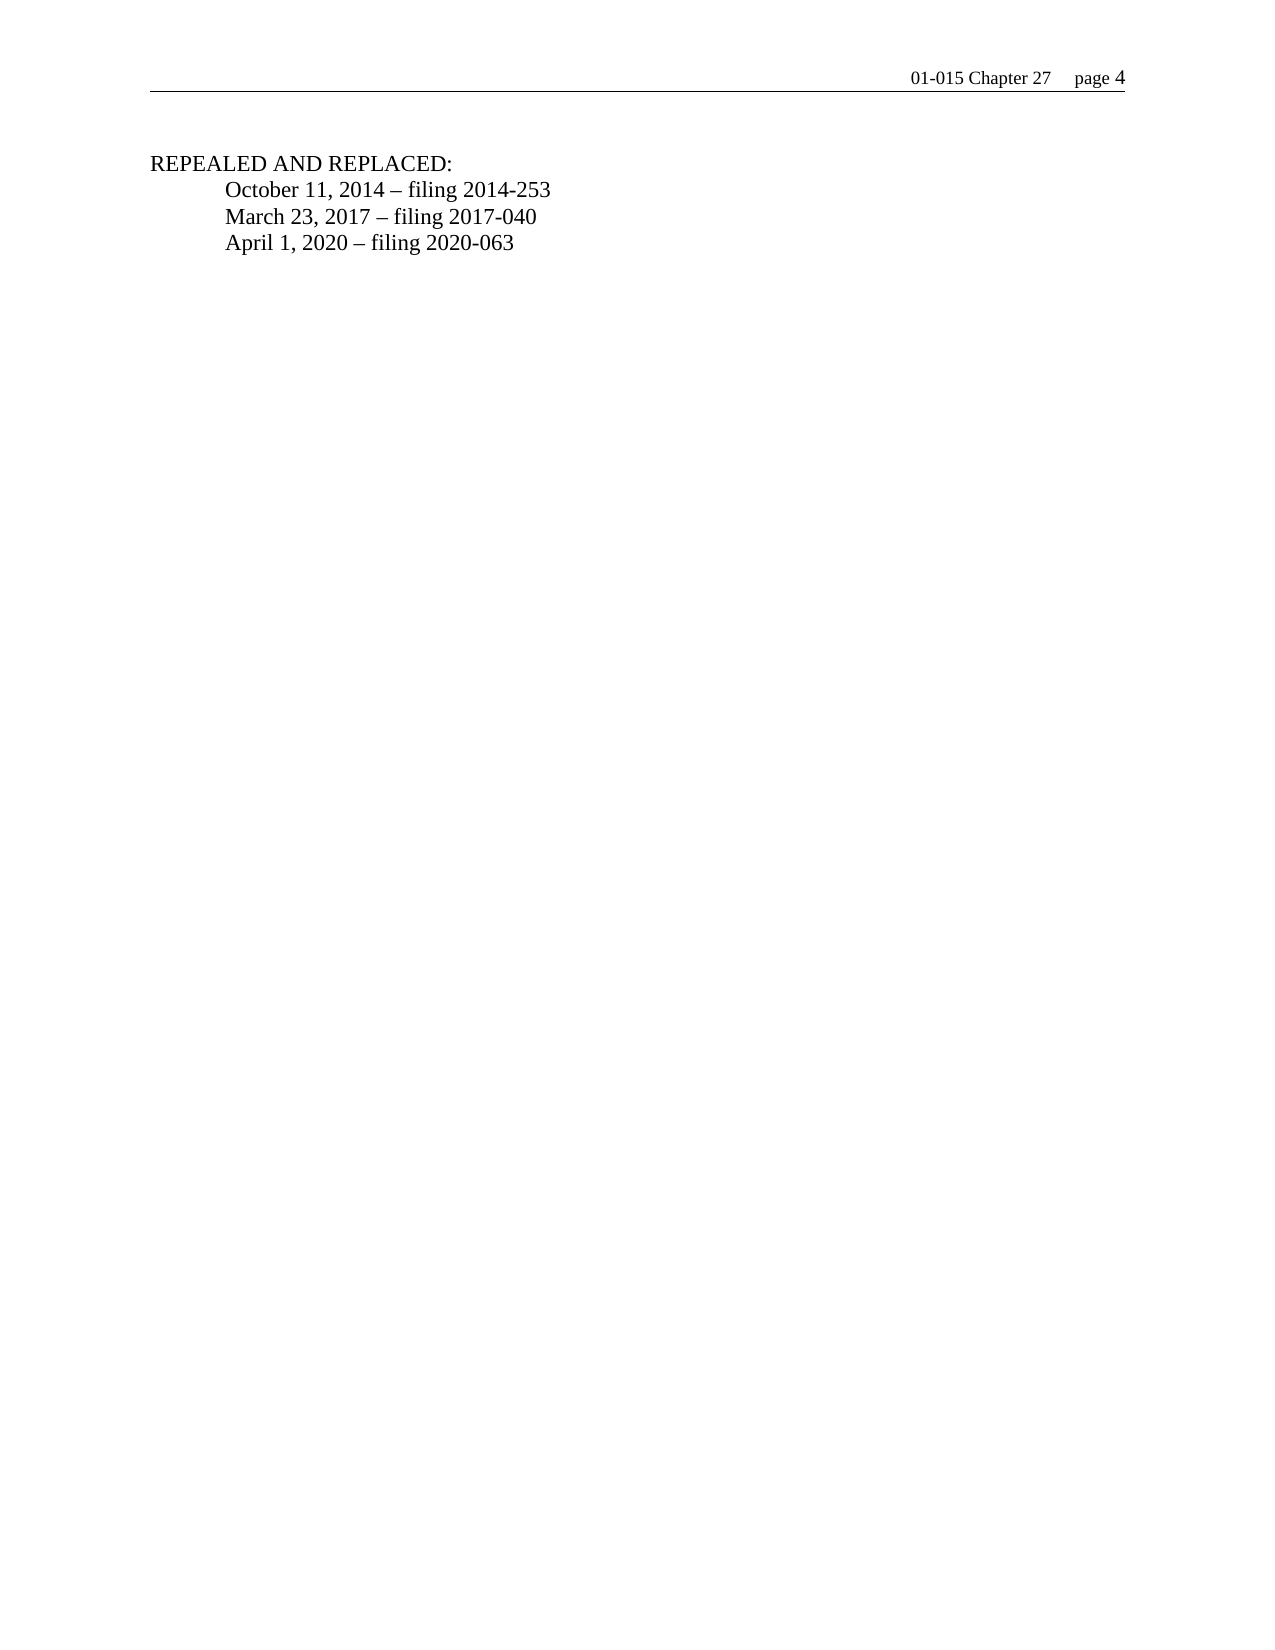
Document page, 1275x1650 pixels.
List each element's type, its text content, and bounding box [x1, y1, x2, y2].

text October 11, 2014 – filing 2014-253 [150, 176, 1125, 203]
text March 23, 2017 – filing 2017-040 [150, 203, 1125, 229]
text REPEALED AND REPLACED: [150, 150, 1125, 176]
text April 1, 2020 – filing 2020-063 [150, 229, 1125, 255]
